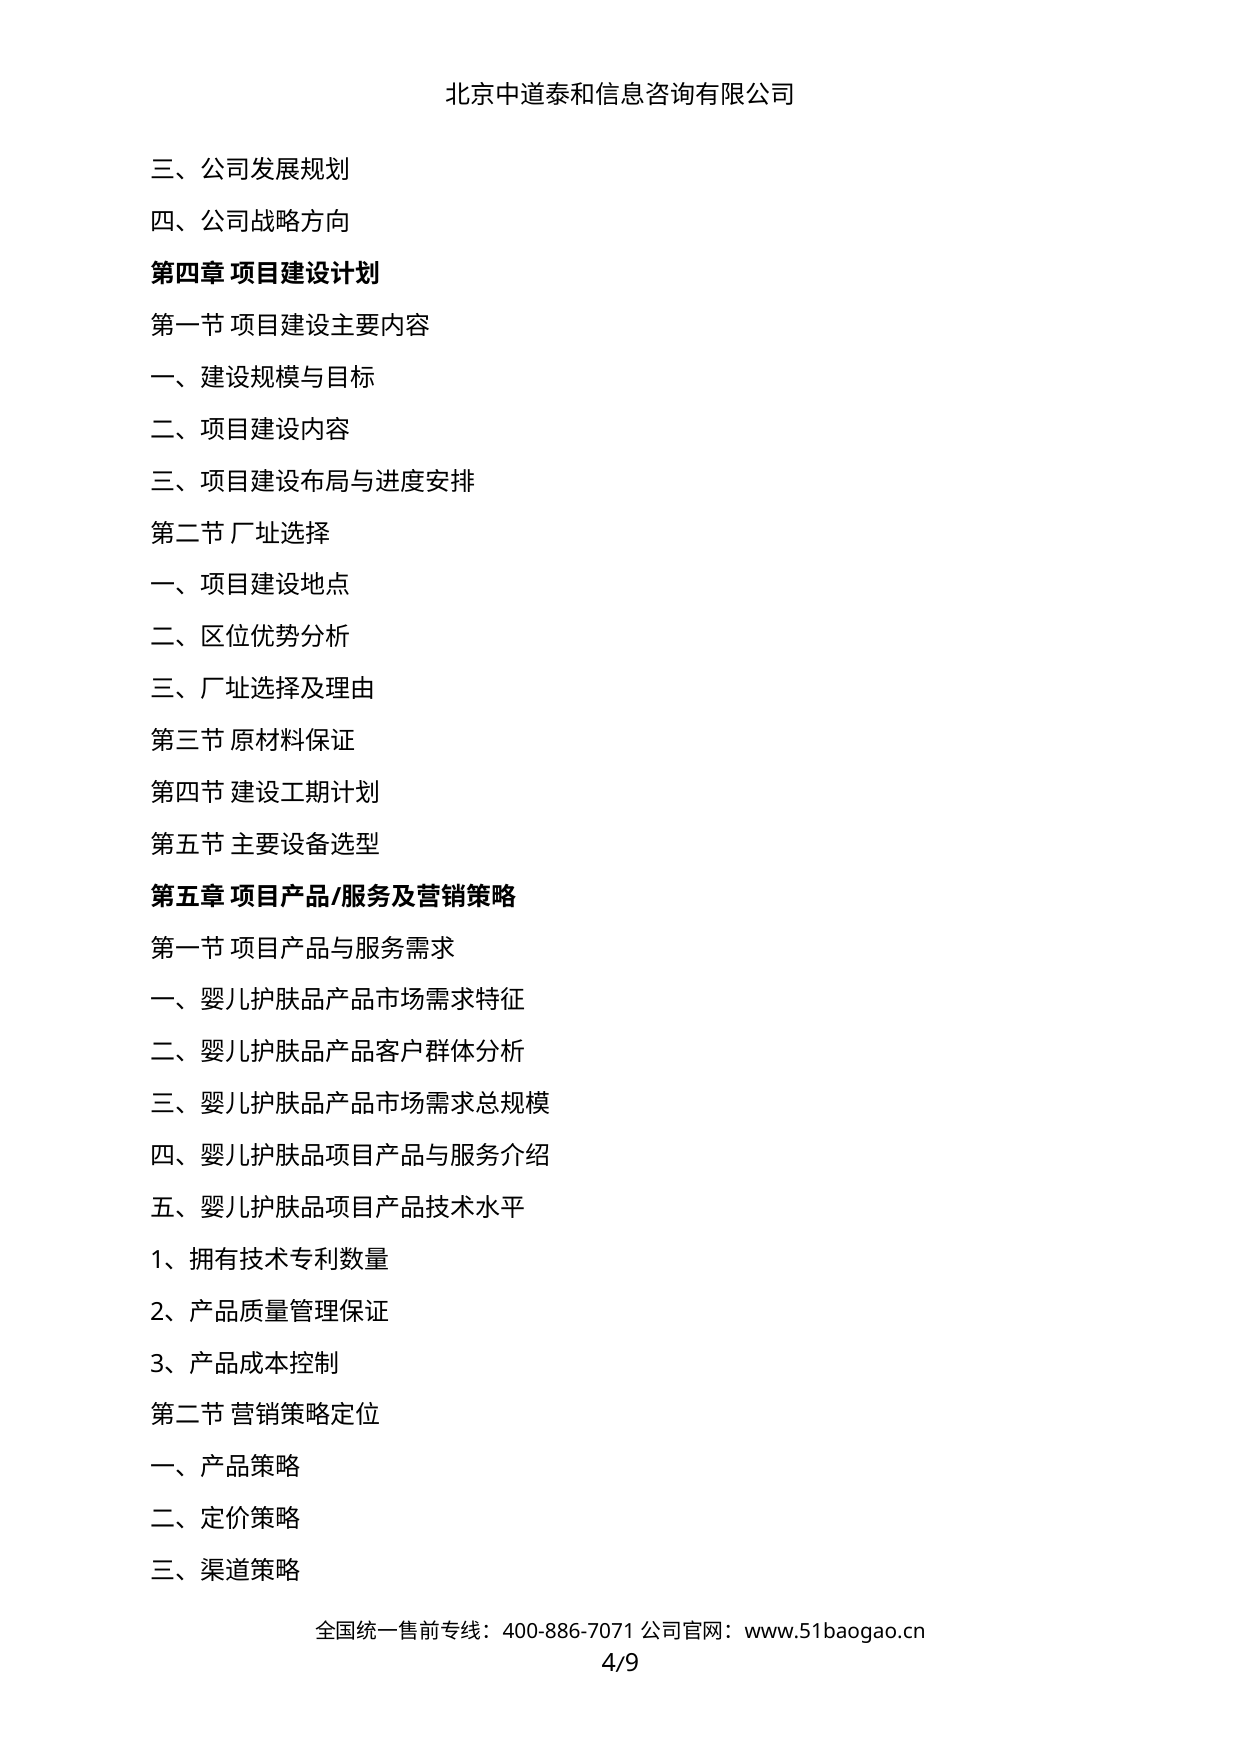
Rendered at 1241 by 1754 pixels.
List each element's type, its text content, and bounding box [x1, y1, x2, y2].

text 三、厂址选择及理由 [150, 669, 1090, 705]
text 二、婴儿护肤品产品客户群体分析 [150, 1032, 1090, 1068]
text 第二节 厂址选择 [150, 513, 1090, 549]
text 二、定价策略 [150, 1499, 1090, 1535]
text 第二节 营销策略定位 [150, 1395, 1090, 1431]
text 第五节 主要设备选型 [150, 824, 1090, 861]
text 第一节 项目建设主要内容 [150, 306, 1090, 342]
text 一、产品策略 [150, 1447, 1090, 1483]
text 第四章 项目建设计划 [150, 254, 1090, 290]
text 第五章 项目产品/服务及营销策略 [150, 876, 1090, 912]
text 三、公司发展规划 [150, 150, 1090, 186]
text 第四节 建设工期计划 [150, 772, 1090, 809]
text 二、项目建设内容 [150, 409, 1090, 446]
text 四、公司战略方向 [150, 202, 1090, 238]
text 3、产品成本控制 [150, 1343, 1090, 1379]
text 一、项目建设地点 [150, 565, 1090, 601]
text 三、渠道策略 [150, 1551, 1090, 1587]
text 第一节 项目产品与服务需求 [150, 928, 1090, 964]
text 四、婴儿护肤品项目产品与服务介绍 [150, 1136, 1090, 1172]
text 一、婴儿护肤品产品市场需求特征 [150, 980, 1090, 1016]
text 二、区位优势分析 [150, 617, 1090, 653]
text 三、婴儿护肤品产品市场需求总规模 [150, 1084, 1090, 1120]
text 1、拥有技术专利数量 [150, 1239, 1090, 1276]
text 三、项目建设布局与进度安排 [150, 461, 1090, 497]
text 一、建设规模与目标 [150, 357, 1090, 394]
text 第三节 原材料保证 [150, 721, 1090, 757]
text 五、婴儿护肤品项目产品技术水平 [150, 1187, 1090, 1224]
text 2、产品质量管理保证 [150, 1291, 1090, 1327]
